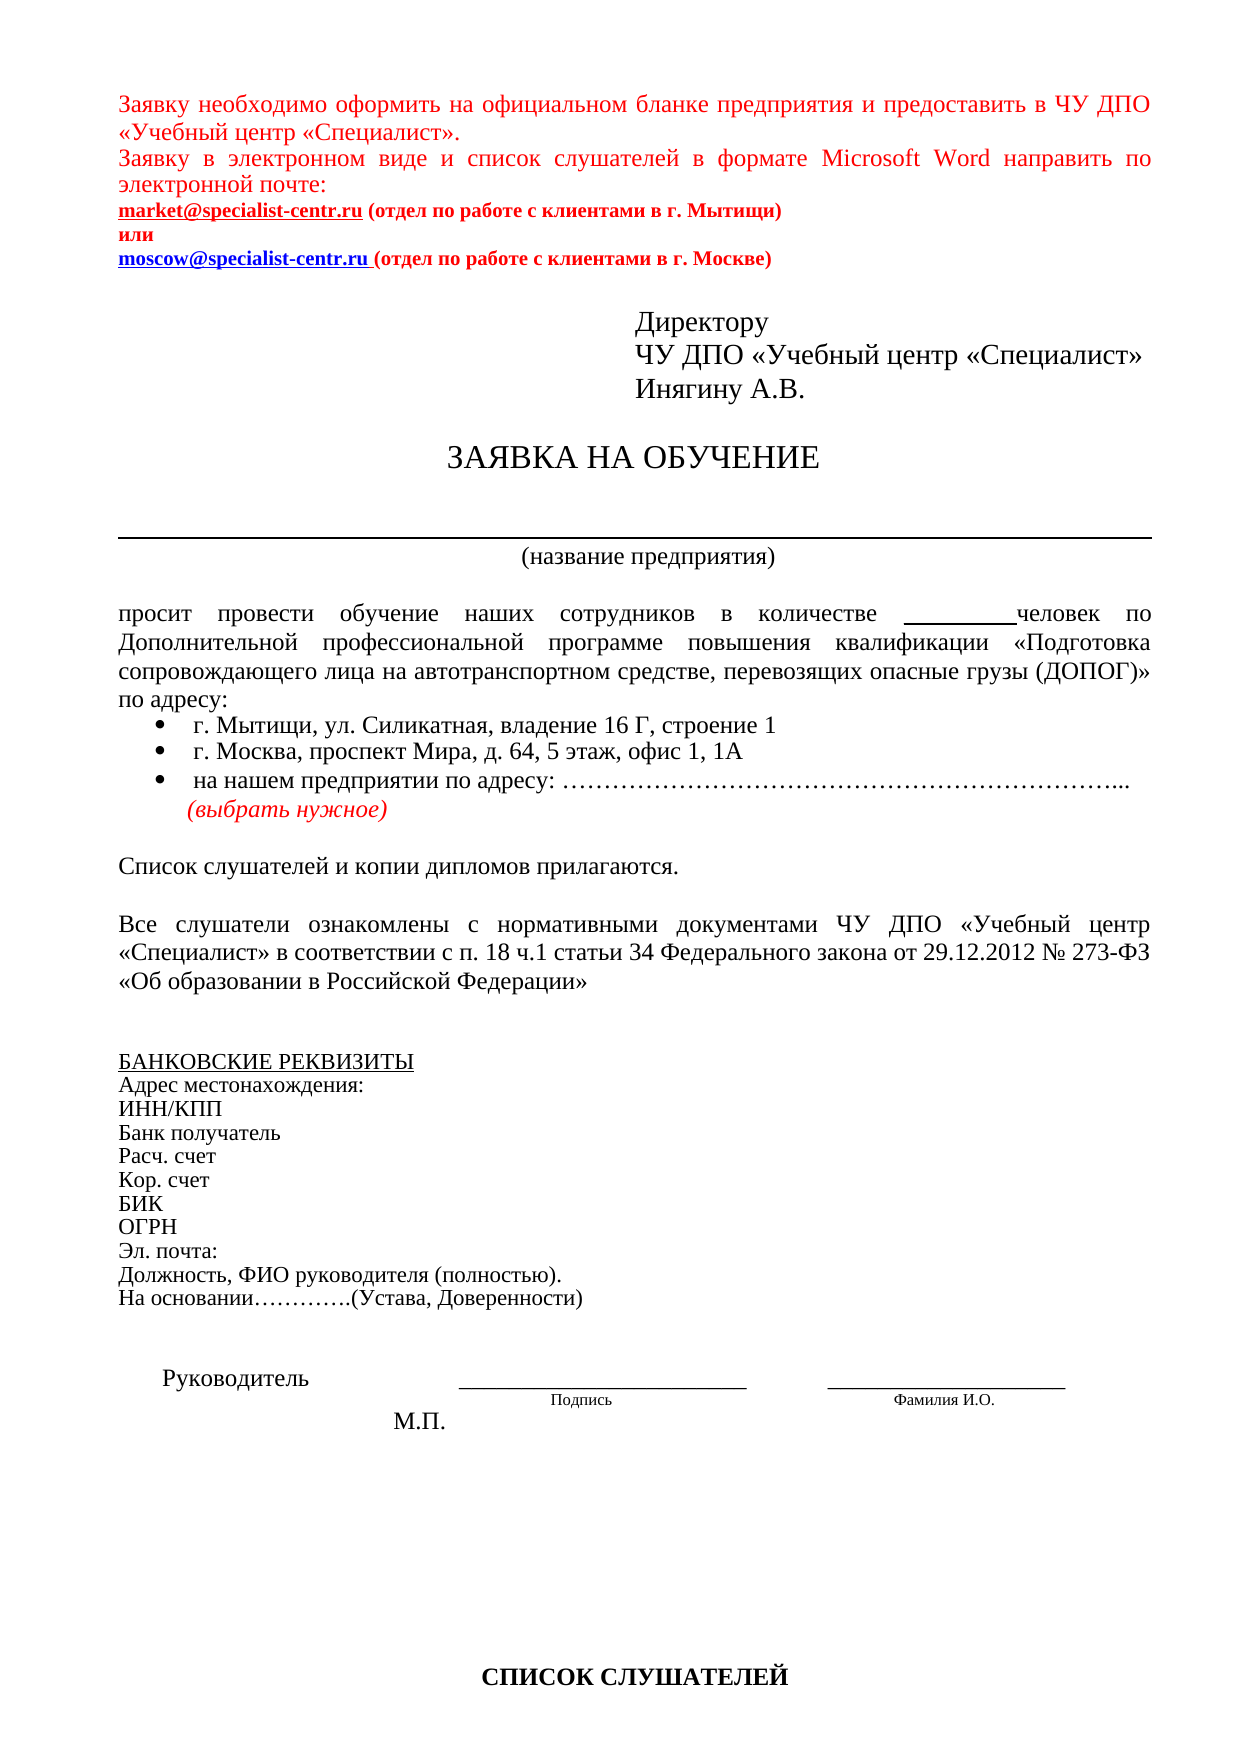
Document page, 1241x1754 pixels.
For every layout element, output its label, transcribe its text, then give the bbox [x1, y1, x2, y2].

text Руководитель _______________________ ___________________ [118, 1366, 1152, 1391]
text market@specialist-centr.ru (отдел по работе с клиентами в г. Мытищи) [118, 198, 1152, 222]
text Должность, ФИО руководителя (полностью). [118, 1263, 1152, 1287]
text Все слушатели ознакомлены с нормативными документами ЧУ ДПО «Учебный центр «Специалист» в соответствии с п. 18 ч.1 статьи 34 Федерального закона от 29.12.2012 № 273-ФЗ «Об образовании в Российской Федерации» [118, 909, 1152, 995]
text ИНН/КПП [118, 1098, 1152, 1121]
text ЗАЯВКА НА ОБУЧЕНИЕ [115, 438, 1152, 476]
text ОГРН [118, 1216, 1152, 1239]
text СПИСОК СЛУШАТЕЛЕЙ [118, 1662, 1152, 1691]
text Эл. почта: [118, 1239, 1152, 1263]
text Кор. счет [118, 1169, 1152, 1192]
text просит провести обучение наших сотрудников в количестве _________человек по Дополнительной профессиональной программе повышения квалификации «Подготовка сопровождающего лица на автотранспортном средстве, перевозящих опасные грузы (ДОПОГ)» по адресу: [118, 598, 1152, 713]
text moscow@specialist-centr.ru (отдел по работе с клиентами в г. Москве) [118, 246, 1152, 270]
text (название предприятия) [145, 541, 1152, 569]
text М.П. [118, 1409, 1152, 1434]
text На основании………….(Устава, Доверенности) [118, 1287, 1152, 1311]
text Подпись Фамилия И.О. [162, 1391, 1152, 1409]
title Директору [620, 304, 1152, 337]
text (выбрать нужное) [118, 794, 1152, 822]
text Инягину А.В. [620, 371, 1152, 404]
text или [118, 222, 1152, 246]
text БИК [118, 1192, 1152, 1216]
text Заявку в электронном виде и список слушателей в формате Microsoft Word направить по электронной почте: [118, 146, 1152, 198]
list на нашем предприятии по адресу: …………………………………………………………... [156, 765, 1152, 794]
list г. Москва, проспект Мира, д. 64, 5 этаж, офис 1, 1А [156, 739, 1152, 765]
text БАНКОВСКИЕ РЕКВИЗИТЫ [118, 1048, 1152, 1074]
text ЧУ ДПО «Учебный центр «Специалист» [620, 337, 1152, 371]
text Заявку необходимо оформить на официальном бланке предприятия и предоставить в ЧУ ДПО «Учебный центр «Специалист». [118, 89, 1152, 146]
list г. Мытищи, ул. Силикатная, владение 16 Г, строение 1 [156, 713, 1152, 739]
text Банк получатель [118, 1121, 1152, 1145]
text Расч. счет [118, 1145, 1152, 1169]
text Адрес местонахождения: [118, 1074, 1152, 1098]
text Список слушателей и копии дипломов прилагаются. [118, 851, 1152, 880]
